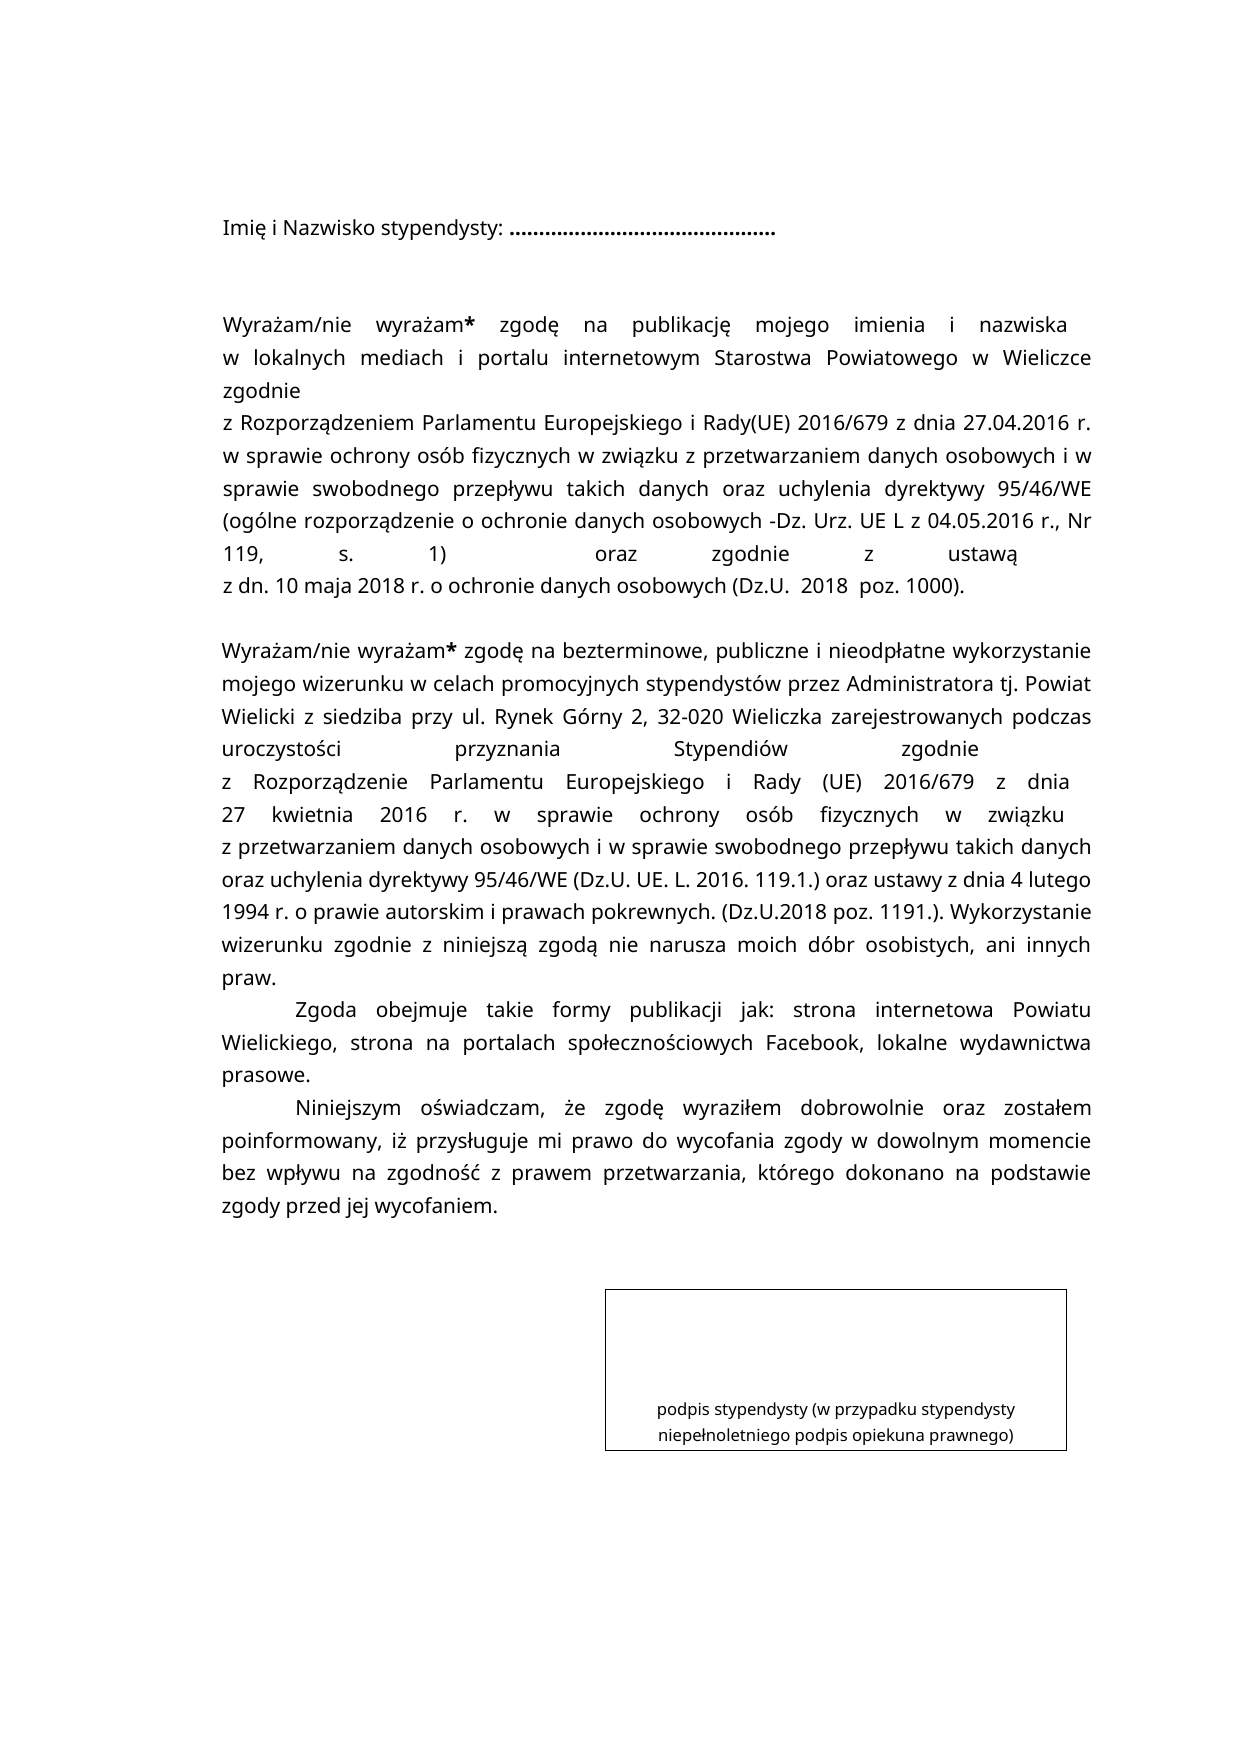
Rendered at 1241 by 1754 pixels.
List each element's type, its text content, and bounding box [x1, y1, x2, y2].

table_header podpis stypendysty (w przypadku stypendysty niepełnoletniego podpis opiekuna prawnego) [606, 1290, 1066, 1450]
text Zgoda obejmuje takie formy publikacji jak: strona internetowa Powiatu Wielickiego, strona na portalach społecznościowych Facebook, lokalne wydawnictwa prasowe. [221, 995, 1093, 1089]
text Niniejszym oświadczam, że zgodę wyraziłem dobrowolnie oraz zostałem poinformowany, iż przysługuje mi prawo do wycofania zgody w dowolnym momencie bez wpływu na zgodność z prawem przetwarzania, którego dokonano na podstawie zgody przed jej wycofaniem. [221, 1093, 1093, 1219]
text Wyrażam/nie wyrażam* zgodę na publikację mojego imienia i nazwiska w lokalnych mediach i portalu internetowym Starostwa Powiatowego w Wieliczce zgodnie z Rozporządzeniem Parlamentu Europejskiego i Rady(UE) 2016/679 z dnia 27.04.2016 r. w sprawie ochrony osób fizycznych w związku z przetwarzaniem danych osobowych i w sprawie swobodnego przepływu takich danych oraz uchylenia dyrektywy 95/46/WE (ogólne rozporządzenie o ochronie danych osobowych -Dz. Urz. UE L z 04.05.2016 r., Nr 119, s. 1) oraz zgodnie z ustawą z dn. 10 maja 2018 r. o ochronie danych osobowych (Dz.U. 2018 poz. 1000). [223, 311, 1093, 600]
text Imię i Nazwisko stypendysty: ……………………………………… [223, 213, 1093, 241]
text Wyrażam/nie wyrażam* zgodę na bezterminowe, publiczne i nieodpłatne wykorzystanie mojego wizerunku w celach promocyjnych stypendystów przez Administratora tj. Powiat Wielicki z siedziba przy ul. Rynek Górny 2, 32-020 Wieliczka zarejestrowanych podczas uroczystości przyznania Stypendiów zgodnie z Rozporządzenie Parlamentu Europejskiego i Rady (UE) 2016/679 z dnia 27 kwietnia 2016 r. w sprawie ochrony osób fizycznych w związku z przetwarzaniem danych osobowych i w sprawie swobodnego przepływu takich danych oraz uchylenia dyrektywy 95/46/WE (Dz.U. UE. L. 2016. 119.1.) oraz ustawy z dnia 4 lutego 1994 r. o prawie autorskim i prawach pokrewnych. (Dz.U.2018 poz. 1191.). Wykorzystanie wizerunku zgodnie z niniejszą zgodą nie narusza moich dóbr osobistych, ani innych praw. [221, 637, 1093, 991]
